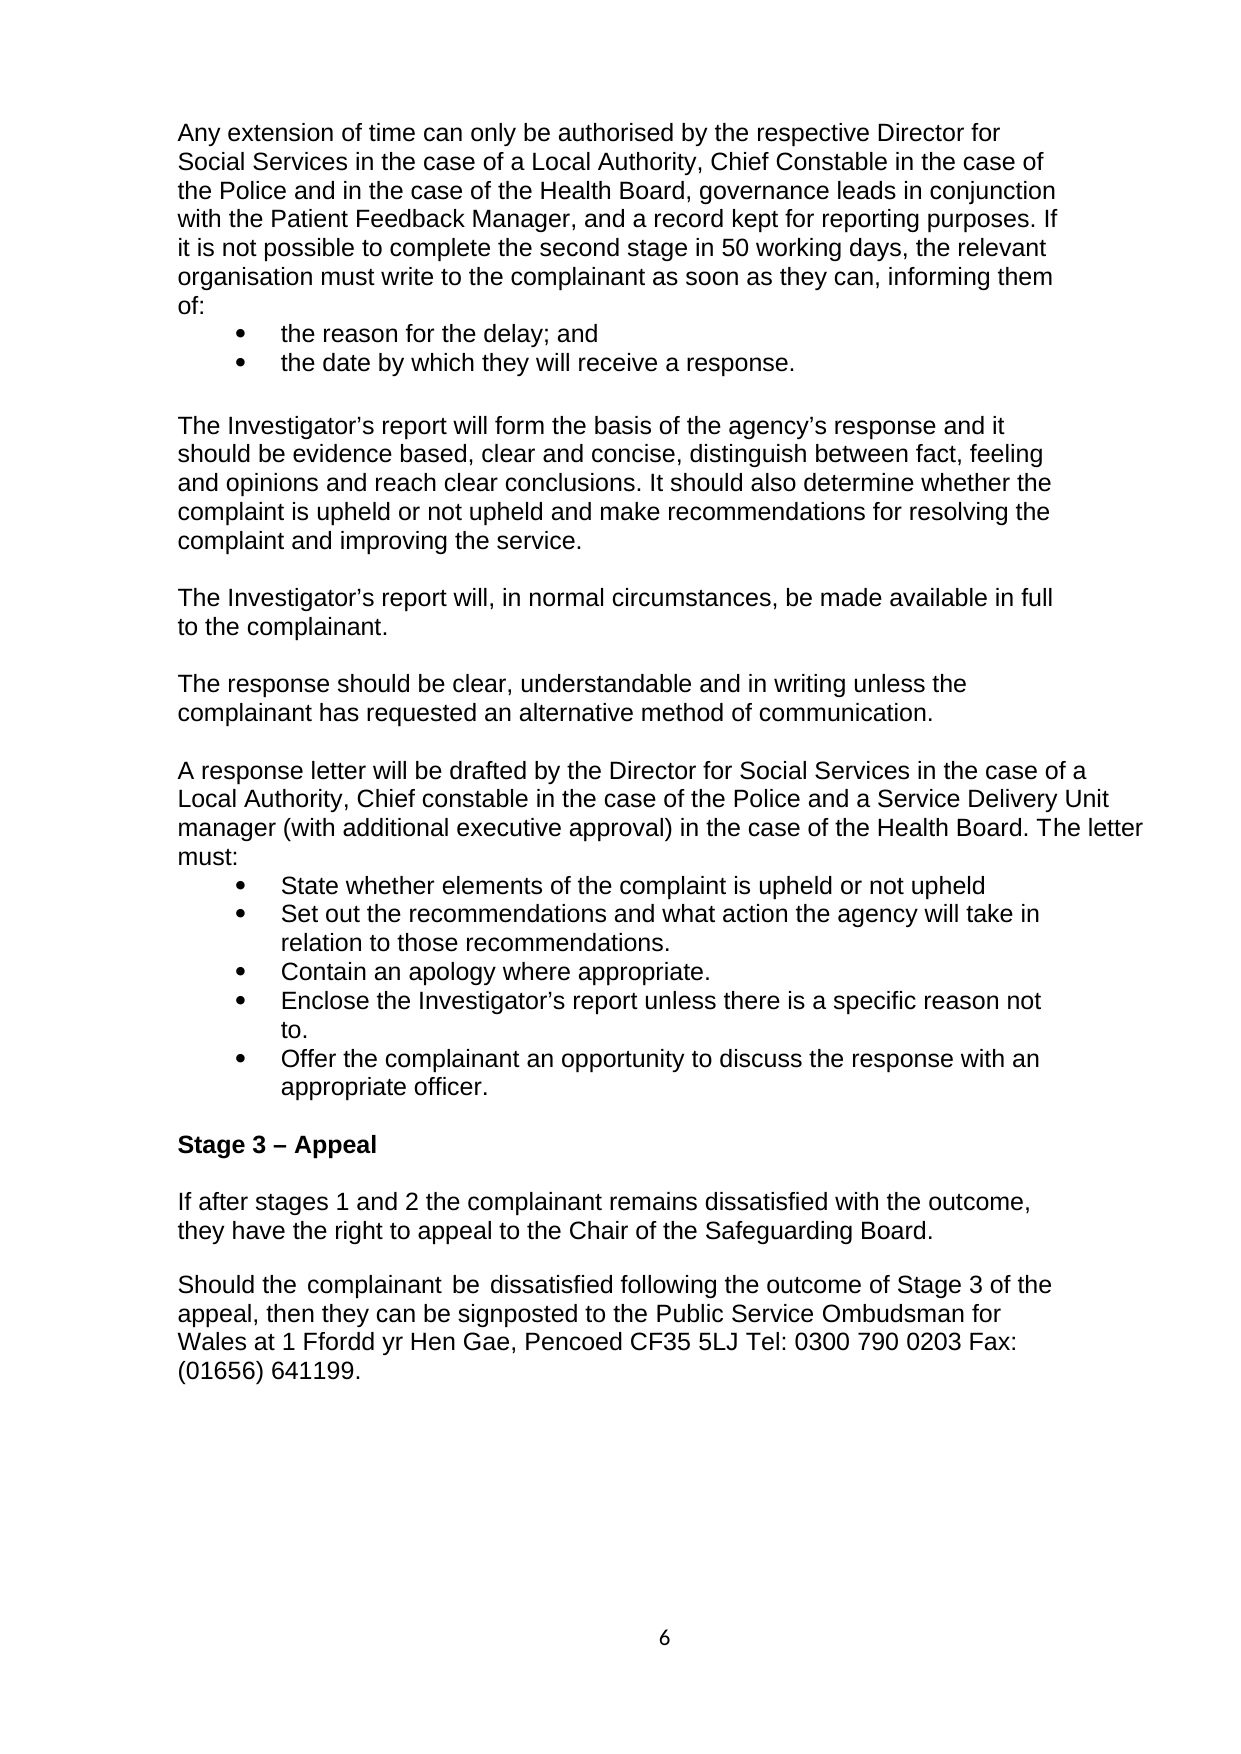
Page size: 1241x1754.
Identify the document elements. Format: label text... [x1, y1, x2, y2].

list the date by which they will receive a response. [236, 348, 1063, 377]
text If after stages 1 and 2 the complainant remains dissatisfied with the outcome, they have the right to appeal to the Chair of the Safeguarding Board. [177, 1187, 1063, 1245]
list Offer the complainant an opportunity to discuss the response with an appropriate officer. [236, 1043, 1063, 1101]
text The response should be clear, understandable and in writing unless the [177, 669, 1063, 698]
text Should the complainant be dissatisfied following the outcome of Stage 3 of the appeal, then they can be signposted to the Public Service Ombudsman for Wales at 1 Ffordd yr Hen Gae, Pencoed CF35 5LJ Tel: 0300 790 0203 Fax: (01656) 641199. [177, 1270, 1055, 1385]
text Any extension of time can only be authorised by the respective Director for Social Services in the case of a Local Authority, Chief Constable in the case of the Police and in the case of the Health Board, governance leads in conjunction with the Patient Feedback Manager, and a record kept for reporting purposes. If it is not possible to complete the second stage in 50 working days, the relevant organisation must write to the complainant as soon as they can, informing them of: [177, 118, 1063, 319]
list the reason for the delay; and [236, 319, 1063, 348]
list Set out the recommendations and what action the agency will take in relation to those recommendations. [236, 899, 1063, 957]
text The Investigator’s report will form the basis of the agency’s response and it should be evidence based, clear and concise, distinguish between fact, feeling and opinions and reach clear conclusions. It should also determine whether the complaint is upheld or not upheld and make recommendations for resolving the complaint and improving the service. [177, 411, 1063, 554]
text complainant has requested an alternative method of communication. [177, 698, 1063, 727]
list Enclose the Investigator’s report unless there is a specific reason not to. [236, 986, 1063, 1043]
text A response letter will be drafted by the Director for Social Services in the case of a Local Authority, Chief constable in the case of the Police and a Service Delivery Unit manager (with additional executive approval) in the case of the Health Board. The letter must: [177, 756, 1152, 871]
list State whether elements of the complaint is upheld or not upheld [236, 871, 1063, 899]
list Contain an apology where appropriate. [236, 957, 1063, 986]
text The Investigator’s report will, in normal circumstances, be made available in full to the complainant. [177, 583, 1063, 641]
text Stage 3 – Appeal [177, 1130, 1063, 1159]
